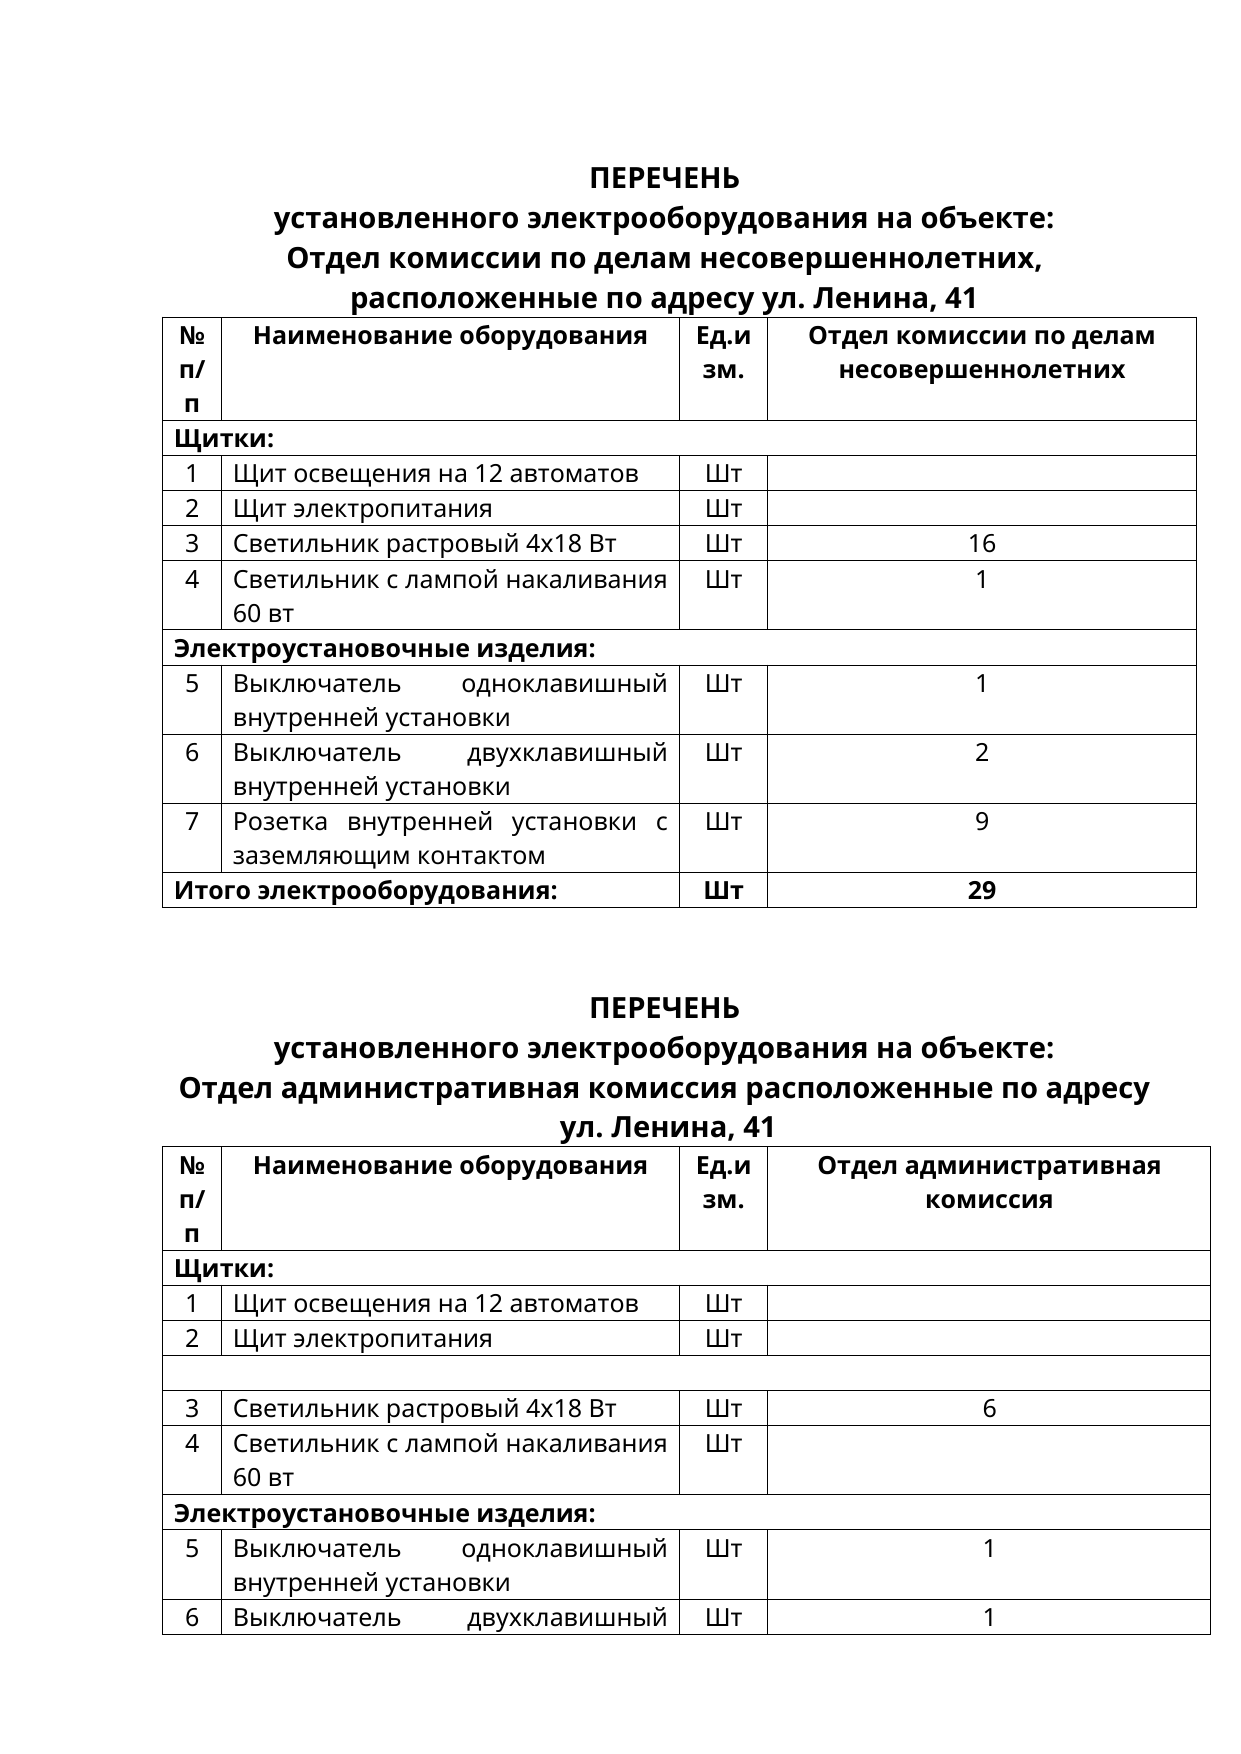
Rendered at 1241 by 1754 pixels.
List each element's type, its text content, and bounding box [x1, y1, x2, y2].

table_cell 16 [768, 526, 1196, 560]
text ул. Ленина, 41 [177, 1107, 1152, 1146]
table_cell Шт [680, 1321, 767, 1355]
table_cell [768, 1426, 1210, 1494]
table_cell 1 [768, 561, 1196, 629]
text Отдел административная комиссия расположенные по адресу [177, 1067, 1152, 1107]
table_cell Светильник растровый 4х18 Вт [222, 1391, 679, 1425]
text ПЕРЕЧЕНЬ [177, 158, 1152, 197]
text установленного электрооборудования на объекте: [177, 197, 1152, 237]
table_cell Щит освещения на 12 автоматов [222, 1286, 679, 1320]
table_cell [768, 1321, 1210, 1355]
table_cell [222, 1600, 679, 1633]
table_cell Шт [680, 666, 767, 734]
table_cell Шт [680, 1530, 767, 1598]
table_cell Выключатель двухклавишный внутренней установки [222, 735, 679, 803]
table_cell Щитки: [163, 421, 1196, 455]
table_cell Электроустановочные изделия: [163, 1495, 1210, 1529]
table_header № п/п [163, 318, 221, 420]
table_header № п/п [163, 1147, 221, 1249]
table_cell Шт [680, 804, 767, 872]
table_cell Выключатель одноклавишный внутренней установки [222, 1530, 679, 1598]
table_cell Шт [680, 1286, 767, 1320]
table_cell 5 [163, 1530, 221, 1598]
table_cell Щит освещения на 12 автоматов [222, 456, 679, 490]
table_cell 5 [163, 666, 221, 734]
table_cell Шт [680, 1391, 767, 1425]
table_header Ед.изм. [680, 318, 767, 420]
table_cell Электроустановочные изделия: [163, 630, 1196, 664]
table_cell Итого электрооборудования: [163, 873, 679, 907]
table_cell 29 [768, 873, 1196, 907]
table_cell Шт [680, 491, 767, 525]
table_cell Шт [680, 561, 767, 629]
table_cell Выключатель одноклавишный внутренней установки [222, 666, 679, 734]
table_header Ед.изм. [680, 1147, 767, 1249]
table_header Отдел комиссии по делам несовершеннолетних [768, 318, 1196, 420]
table_header Наименование оборудования [222, 318, 679, 420]
table_cell 6 [163, 735, 221, 803]
text установленного электрооборудования на объекте: [177, 1027, 1152, 1067]
table_cell 4 [163, 561, 221, 629]
table_cell 2 [768, 735, 1196, 803]
table_cell Шт [680, 526, 767, 560]
table_cell 2 [163, 491, 221, 525]
table_cell 1 [768, 1600, 1210, 1633]
table_cell 9 [768, 804, 1196, 872]
table_cell 6 [163, 1600, 221, 1633]
table_cell 1 [768, 1530, 1210, 1598]
table_cell Светильник с лампой накаливания 60 вт [222, 1426, 679, 1494]
table_cell [163, 1356, 1210, 1390]
table_cell Светильник растровый 4х18 Вт [222, 526, 679, 560]
table_cell 3 [163, 526, 221, 560]
table_cell 1 [768, 666, 1196, 734]
table_cell Щит электропитания [222, 491, 679, 525]
table_cell Светильник с лампой накаливания 60 вт [222, 561, 679, 629]
table_cell [768, 456, 1196, 490]
table_cell Шт [680, 735, 767, 803]
table_cell 1 [163, 1286, 221, 1320]
table_cell [768, 491, 1196, 525]
table_cell [768, 1286, 1210, 1320]
text ПЕРЕЧЕНЬ [177, 987, 1152, 1027]
table_header Наименование оборудования [222, 1147, 679, 1249]
table_header Отдел административная комиссия [768, 1147, 1210, 1249]
table_cell 6 [768, 1391, 1210, 1425]
table_cell Щит электропитания [222, 1321, 679, 1355]
table_cell Шт [680, 873, 767, 907]
table_cell Шт [680, 456, 767, 490]
table_cell Шт [680, 1426, 767, 1494]
text Отдел комиссии по делам несовершеннолетних, расположенные по адресу ул. Ленина, 41 [177, 237, 1152, 317]
table_cell Шт [680, 1600, 767, 1633]
table_cell 3 [163, 1391, 221, 1425]
table_cell 4 [163, 1426, 221, 1494]
table_cell Щитки: [163, 1251, 1210, 1284]
table_cell 2 [163, 1321, 221, 1355]
table_cell Розетка внутренней установки с заземляющим контактом [222, 804, 679, 872]
table_cell 7 [163, 804, 221, 872]
table_cell 1 [163, 456, 221, 490]
